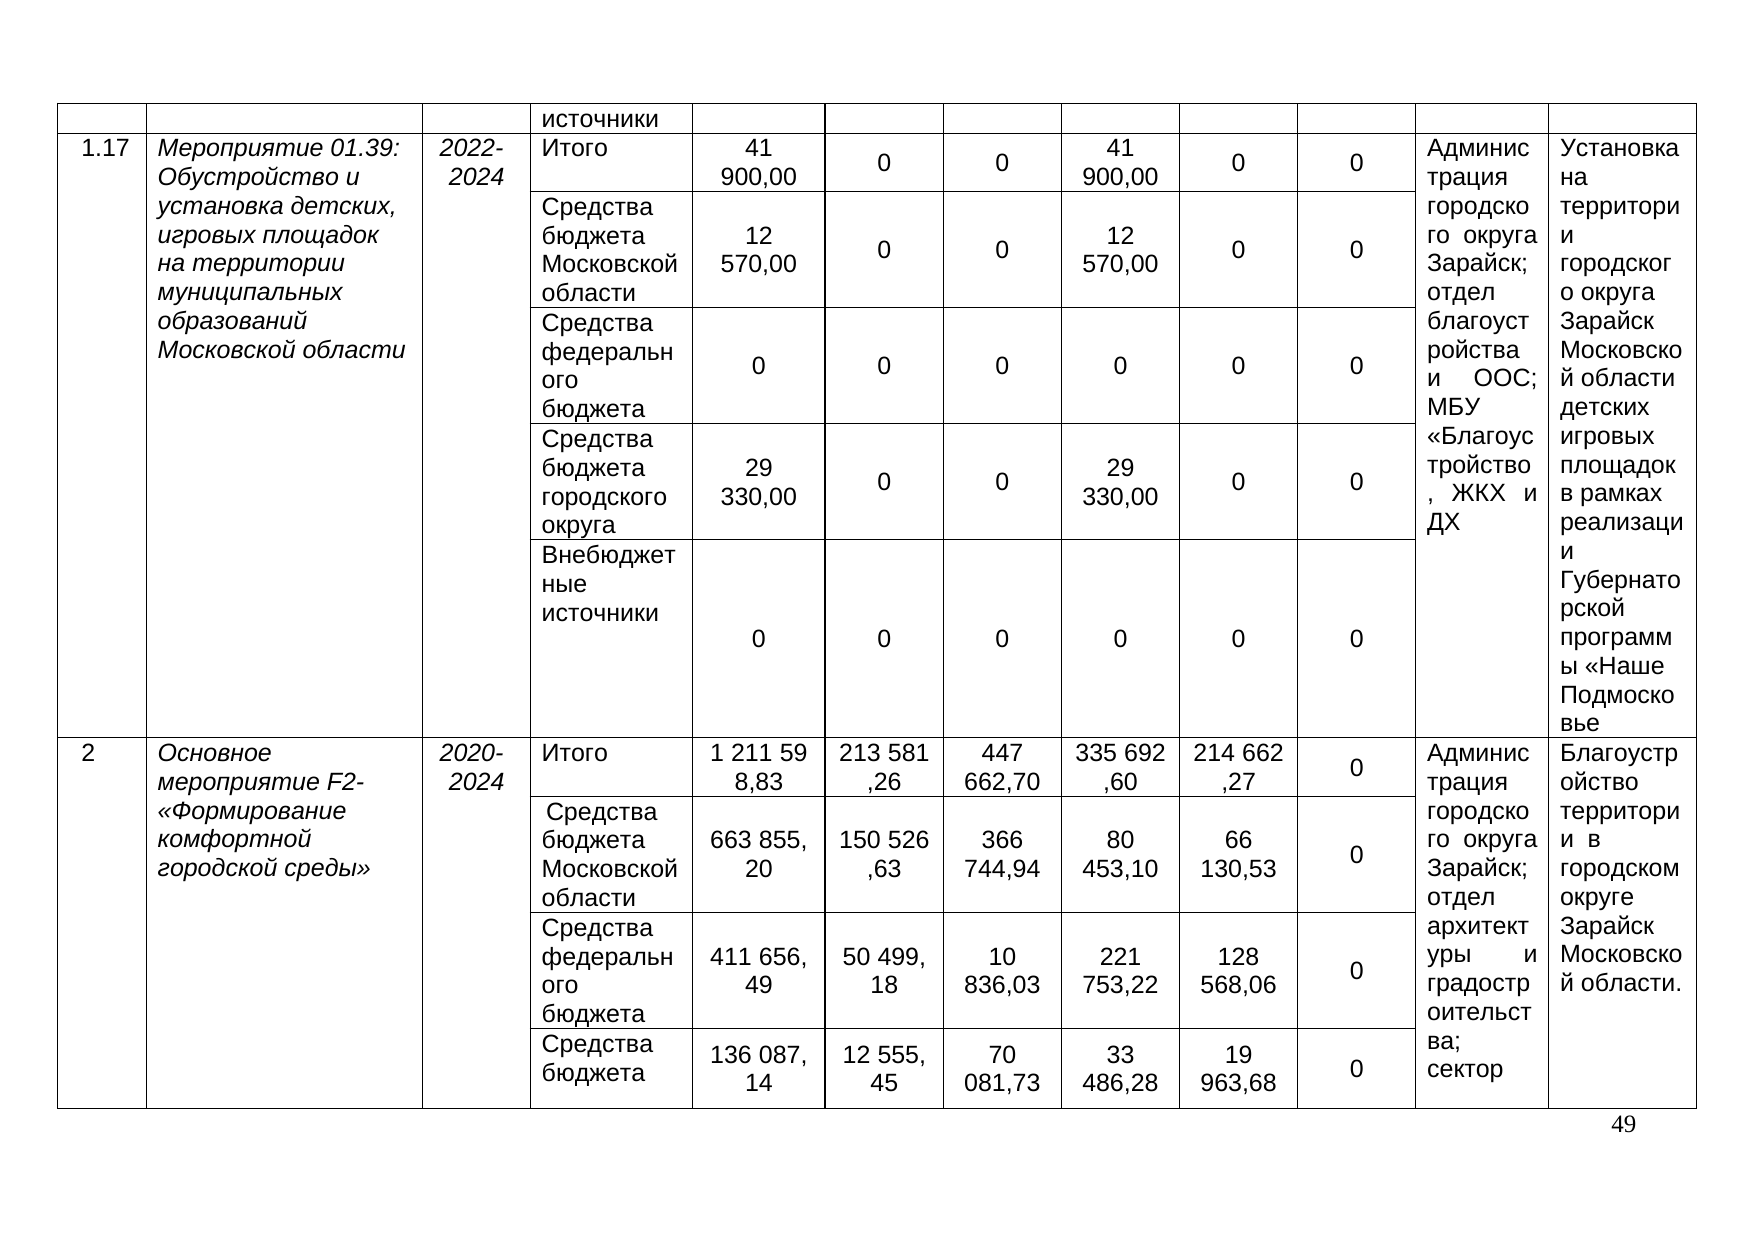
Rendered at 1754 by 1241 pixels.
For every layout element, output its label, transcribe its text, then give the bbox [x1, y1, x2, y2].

table_cell 0 [1180, 424, 1297, 539]
table_cell 335 692,60 [1062, 738, 1179, 796]
table_cell 0 [826, 134, 943, 191]
table_cell 66 130,53 [1180, 797, 1297, 912]
table_cell 1 211 598,83 [693, 738, 824, 796]
table_cell Мероприятие 01.39: Обустройство и установка детских, игровых площадок на территории муниципальных образований Московской области [147, 134, 422, 737]
table_cell 19 963,68 [1180, 1029, 1297, 1108]
table_cell Администрация городского округа Зарайск; отдел благоустройства и ООС; МБУ «Благоустройство, ЖКХ и ДХ [1416, 134, 1548, 737]
table_cell 12 570,00 [1062, 192, 1179, 307]
table_cell 0 [944, 540, 1061, 737]
table_cell 0 [1298, 104, 1415, 132]
table_cell Основное мероприятие F2- «Формирование комфортной городской среды» [147, 738, 422, 1108]
table_cell 0 [944, 134, 1061, 191]
table_cell 0 [826, 540, 943, 737]
table_cell 411 656,49 [693, 913, 824, 1028]
table_cell Администрация городского округа Зарайск; отдел архитектуры и градостроительства; сектор капитального строительства; МБУ «Благоустройство, ЖКХ и ДХ» [1416, 738, 1548, 1108]
table_cell 0 [1298, 738, 1415, 796]
table_cell 0 [693, 308, 824, 423]
table_cell 150 526,63 [826, 797, 943, 912]
table_cell 10 836,03 [944, 913, 1061, 1028]
table_cell 0 [1298, 1029, 1415, 1108]
table_cell 136 087,14 [693, 1029, 824, 1108]
table_cell 0 [944, 192, 1061, 307]
table_cell 0 [944, 308, 1061, 423]
table_cell 70 081,73 [944, 1029, 1061, 1108]
table_cell 41 900,00 [1062, 134, 1179, 191]
table_cell 80 453,10 [1062, 797, 1179, 912]
table_cell 41 900,00 [693, 134, 824, 191]
table_cell 0 [1180, 104, 1297, 132]
table_cell 0 [1180, 540, 1297, 737]
table_cell 447 662,70 [944, 738, 1061, 796]
table_cell 366 744,94 [944, 797, 1061, 912]
table_cell 0 [1180, 308, 1297, 423]
table_cell Средства федерального бюджета [531, 308, 692, 423]
table_cell 0 [826, 424, 943, 539]
table_cell 2 [58, 738, 146, 1108]
table_cell 221 753,22 [1062, 913, 1179, 1028]
table_cell 0 [693, 104, 824, 132]
table_cell 33 486,28 [1062, 1029, 1179, 1108]
table_cell Итого [531, 738, 692, 796]
table_cell Средства бюджета городского округа [531, 424, 692, 539]
table_cell 0 [1180, 192, 1297, 307]
table_cell 29 330,00 [693, 424, 824, 539]
table_cell 214 662,27 [1180, 738, 1297, 796]
table_cell 128 568,06 [1180, 913, 1297, 1028]
table_cell Средства бюджета Московской области [531, 192, 692, 307]
table_cell 663 855,20 [693, 797, 824, 912]
table_cell 0 [1298, 913, 1415, 1028]
table_cell Установка на территории городского округа Зарайск Московской области детских игровых площадок в рамках реализации Губернаторской программы «Наше Подмосковье [1549, 134, 1696, 737]
table_cell 0 [944, 424, 1061, 539]
table_cell Итого [531, 134, 692, 191]
table_cell 0 [1062, 540, 1179, 737]
table_cell 0 [1298, 308, 1415, 423]
table_cell 0 [1062, 104, 1179, 132]
table_cell Средства бюджета Московской области [531, 797, 692, 912]
table_cell 29 330,00 [1062, 424, 1179, 539]
table_cell 0 [944, 104, 1061, 132]
table_cell 0 [1298, 134, 1415, 191]
table_cell 50 499,18 [826, 913, 943, 1028]
table_cell Благоустройство территории в городском округе Зарайск Московской области. [1549, 738, 1696, 1108]
table_cell 0 [1298, 192, 1415, 307]
table_cell 0 [1298, 540, 1415, 737]
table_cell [531, 1029, 692, 1108]
table_cell 0 [1062, 308, 1179, 423]
table_cell Внебюджетные источники [531, 540, 692, 737]
table_cell 1.17 [58, 134, 146, 737]
table_cell 0 [1180, 134, 1297, 191]
table_cell 0 [1298, 424, 1415, 539]
table_cell 0 [826, 104, 943, 132]
table_cell 213 581,26 [826, 738, 943, 796]
table_cell 12 555,45 [826, 1029, 943, 1108]
table_cell 12 570,00 [693, 192, 824, 307]
table_cell 0 [693, 540, 824, 737]
table_cell Средства федерального бюджета [531, 913, 692, 1028]
table_cell 0 [826, 308, 943, 423]
table_cell 2022-2024 [423, 134, 530, 737]
table_cell 2020-2024 [423, 738, 530, 1108]
table_cell 0 [1298, 797, 1415, 912]
table_cell 0 [826, 192, 943, 307]
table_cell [531, 104, 692, 132]
